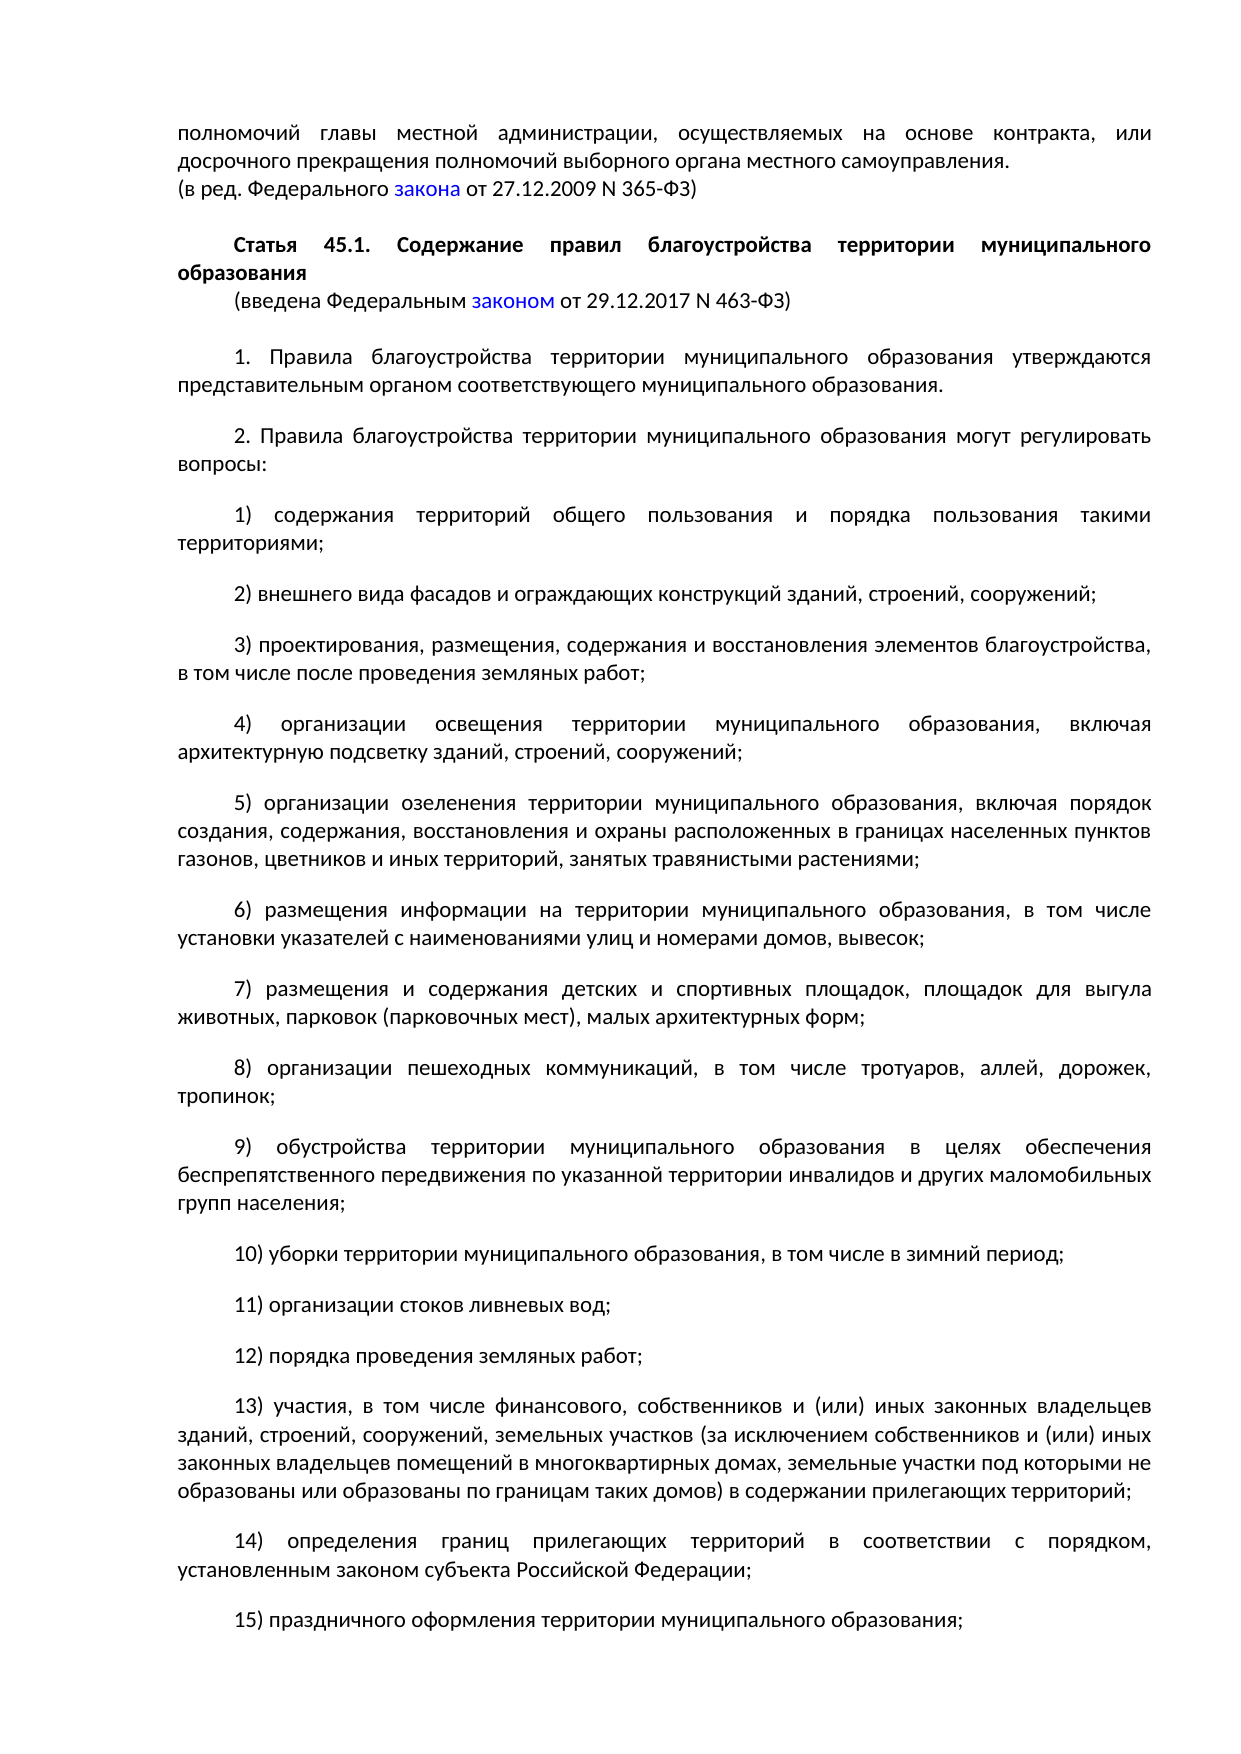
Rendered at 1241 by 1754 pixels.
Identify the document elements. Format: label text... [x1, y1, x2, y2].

text (в ред. Федерального закона от 27.12.2009 N 365-ФЗ) [177, 174, 1152, 202]
text 15) праздничного оформления территории муниципального образования; [177, 1606, 1152, 1634]
text 7) размещения и содержания детских и спортивных площадок, площадок для выгула животных, парковок (парковочных мест), малых архитектурных форм; [177, 974, 1152, 1030]
title Статья 45.1. Содержание правил благоустройства территории муниципального образования [177, 230, 1152, 286]
text 1) содержания территорий общего пользования и порядка пользования такими территориями; [177, 500, 1152, 556]
text 14) определения границ прилегающих территорий в соответствии с порядком, установленным законом субъекта Российской Федерации; [177, 1527, 1152, 1583]
text 13) участия, в том числе финансового, собственников и (или) иных законных владельцев зданий, строений, сооружений, земельных участков (за исключением собственников и (или) иных законных владельцев помещений в многоквартирных домах, земельные участки под которыми не образованы или образованы по границам таких домов) в содержании прилегающих территорий; [177, 1392, 1152, 1504]
text 3) проектирования, размещения, содержания и восстановления элементов благоустройства, в том числе после проведения земляных работ; [177, 630, 1152, 686]
text 8) организации пешеходных коммуникаций, в том числе тротуаров, аллей, дорожек, тропинок; [177, 1053, 1152, 1109]
text 2) внешнего вида фасадов и ограждающих конструкций зданий, строений, сооружений; [177, 579, 1152, 607]
text 1. Правила благоустройства территории муниципального образования утверждаются представительным органом соответствующего муниципального образования. [177, 342, 1152, 398]
text (введена Федеральным законом от 29.12.2017 N 463-ФЗ) [177, 286, 1152, 314]
text 2. Правила благоустройства территории муниципального образования могут регулировать вопросы: [177, 421, 1152, 477]
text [177, 118, 1152, 174]
text 5) организации озеленения территории муниципального образования, включая порядок создания, содержания, восстановления и охраны расположенных в границах населенных пунктов газонов, цветников и иных территорий, занятых травянистыми растениями; [177, 788, 1152, 872]
text 6) размещения информации на территории муниципального образования, в том числе установки указателей с наименованиями улиц и номерами домов, вывесок; [177, 895, 1152, 951]
text 9) обустройства территории муниципального образования в целях обеспечения беспрепятственного передвижения по указанной территории инвалидов и других маломобильных групп населения; [177, 1132, 1152, 1216]
text 11) организации стоков ливневых вод; [177, 1290, 1152, 1318]
text 12) порядка проведения земляных работ; [177, 1341, 1152, 1369]
text 10) уборки территории муниципального образования, в том числе в зимний период; [177, 1239, 1152, 1267]
text 4) организации освещения территории муниципального образования, включая архитектурную подсветку зданий, строений, сооружений; [177, 709, 1152, 765]
